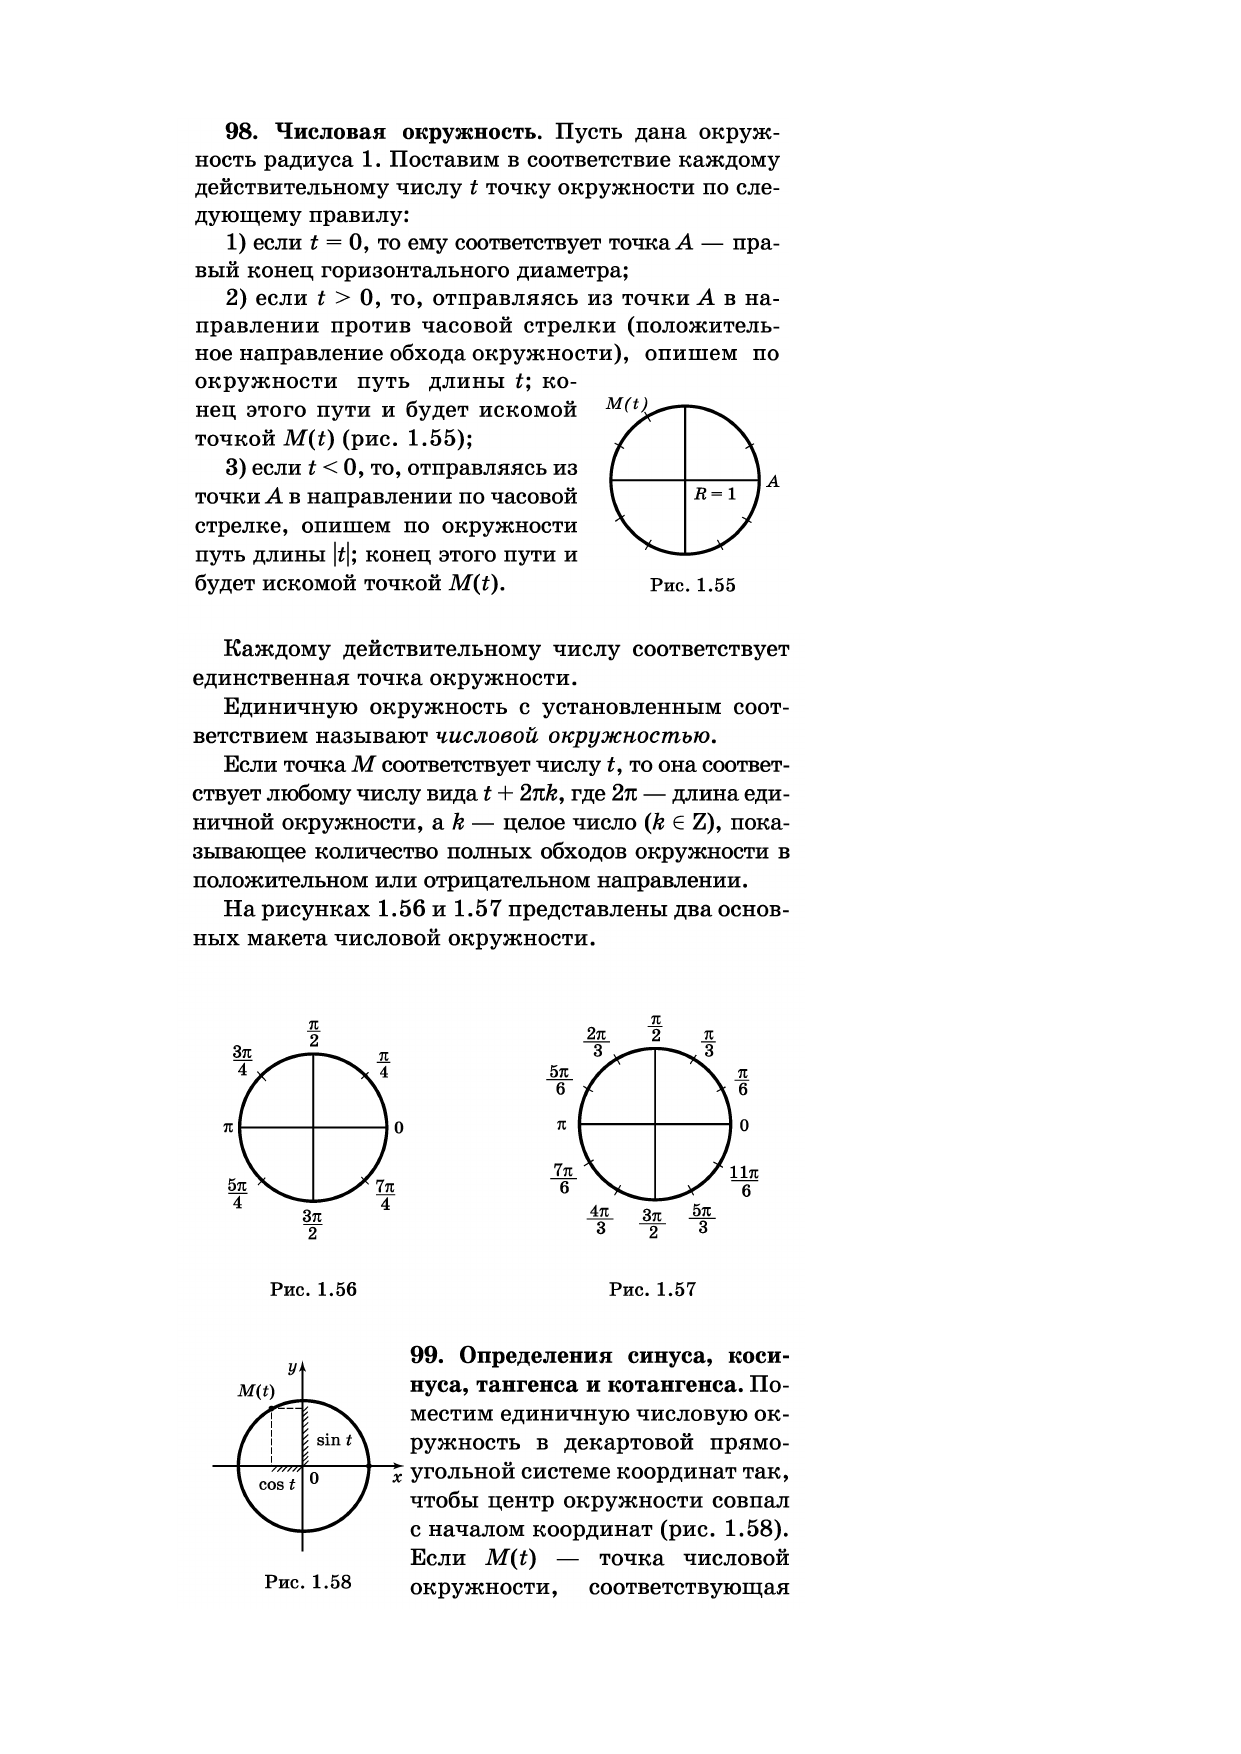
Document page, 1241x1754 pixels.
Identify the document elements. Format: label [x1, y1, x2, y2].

picture [177, 633, 806, 1609]
picture [177, 118, 790, 630]
